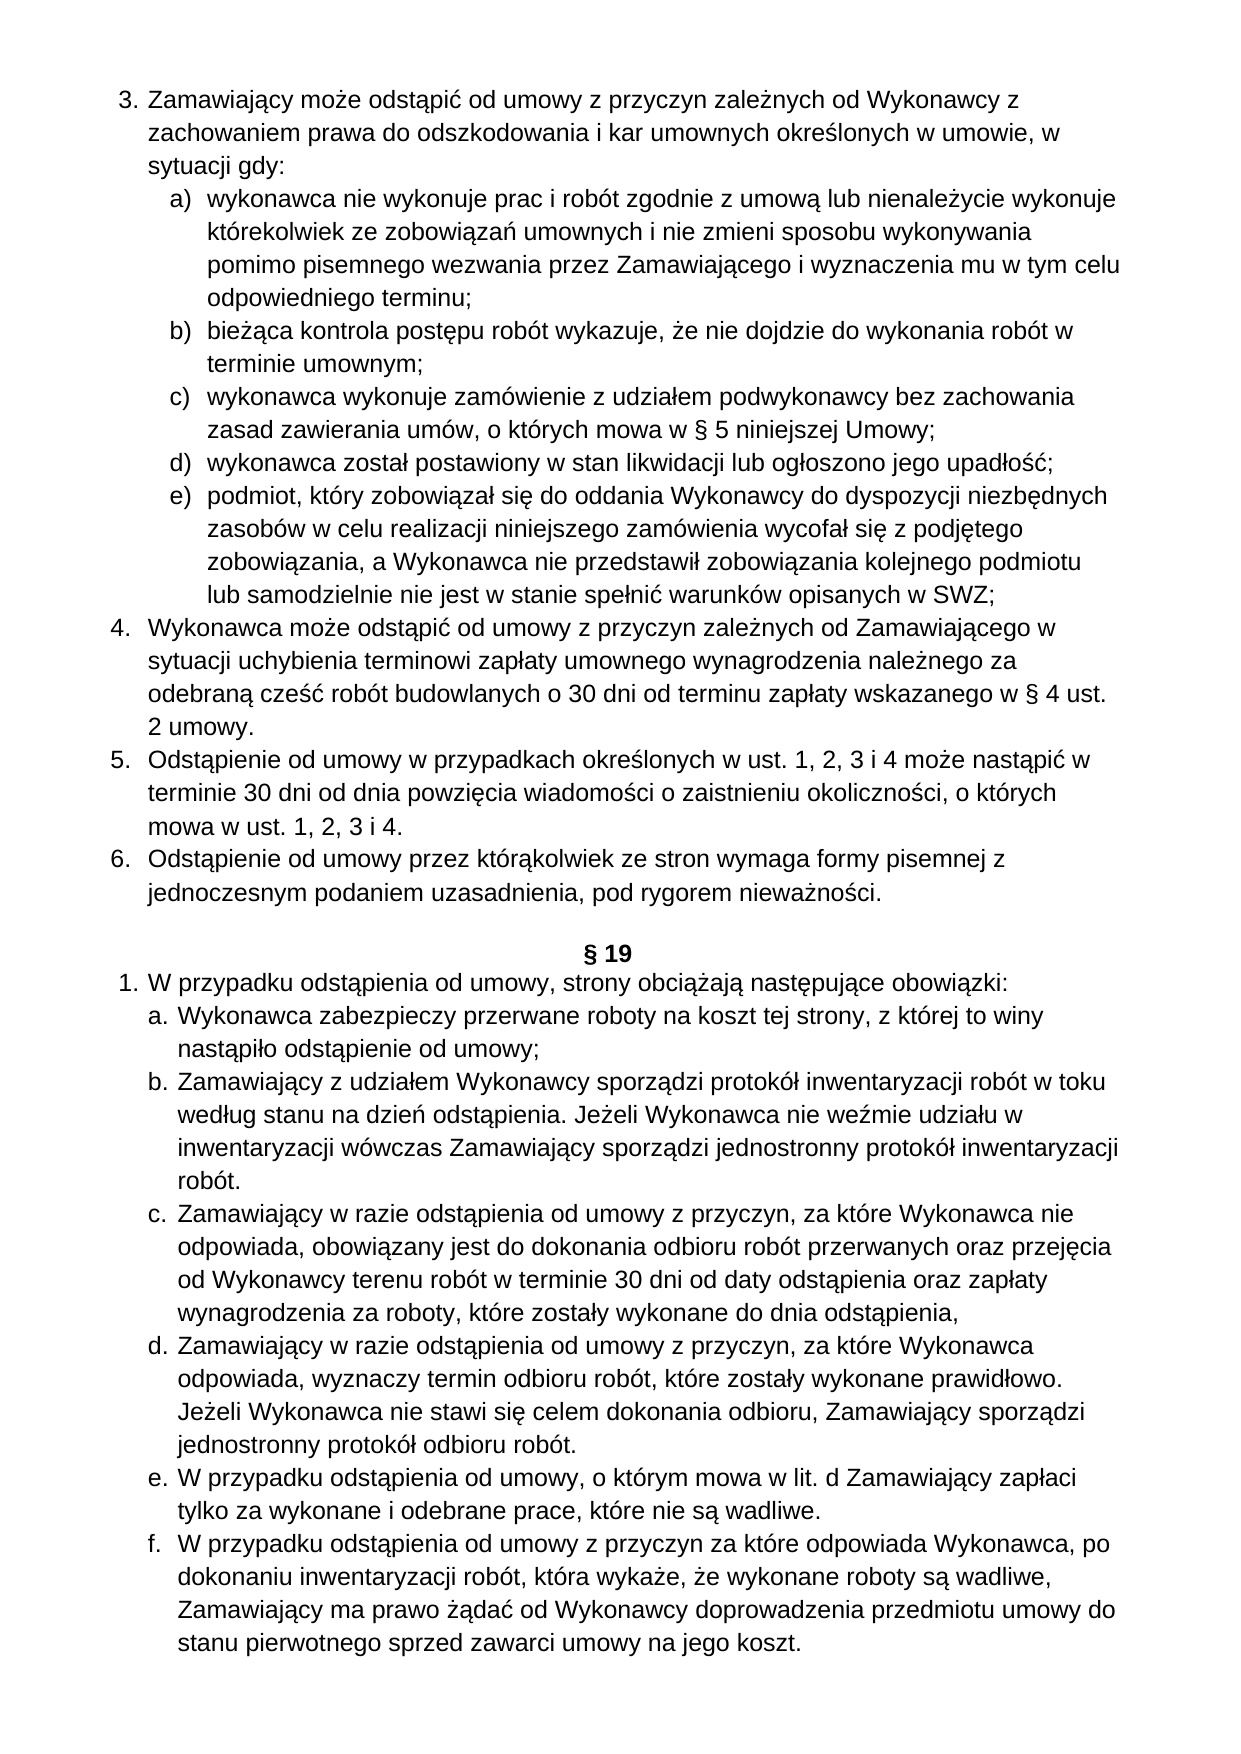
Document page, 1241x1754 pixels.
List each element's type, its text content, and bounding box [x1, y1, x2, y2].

list W przypadku odstąpienia od umowy, o którym mowa w lit. d Zamawiający zapłaci tylko za wykonane i odebrane prace, które nie są wadliwe. [148, 1463, 1122, 1525]
list Zamawiający z udziałem Wykonawcy sporządzi protokół inwentaryzacji robót w toku według stanu na dzień odstąpienia. Jeżeli Wykonawca nie weźmie udziału w inwentaryzacji wówczas Zamawiający sporządzi jednostronny protokół inwentaryzacji robót. [148, 1067, 1122, 1195]
list W przypadku odstąpienia od umowy, strony obciążają następujące obowiązki: [118, 968, 1122, 997]
list bieżąca kontrola postępu robót wykazuje, że nie dojdzie do wykonania robót w terminie umownym; [169, 316, 1122, 378]
list wykonawca został postawiony w stan likwidacji lub ogłoszono jego upadłość; [169, 448, 1122, 477]
list Zamawiający może odstąpić od umowy z przyczyn zależnych od Wykonawcy z zachowaniem prawa do odszkodowania i kar umownych określonych w umowie, w sytuacji gdy: [118, 85, 1122, 180]
list Wykonawca może odstąpić od umowy z przyczyn zależnych od Zamawiającego w sytuacji uchybienia terminowi zapłaty umownego wynagrodzenia należnego za odebraną cześć robót budowlanych o 30 dni od terminu zapłaty wskazanego w § 4 ust. 2 umowy. [110, 613, 1122, 741]
list W przypadku odstąpienia od umowy z przyczyn za które odpowiada Wykonawca, po dokonaniu inwentaryzacji robót, która wykaże, że wykonane roboty są wadliwe, Zamawiający ma prawo żądać od Wykonawcy doprowadzenia przedmiotu umowy do stanu pierwotnego sprzed zawarci umowy na jego koszt. [148, 1529, 1122, 1657]
list podmiot, który zobowiązał się do oddania Wykonawcy do dyspozycji niezbędnych zasobów w celu realizacji niniejszego zamówienia wycofał się z podjętego zobowiązania, a Wykonawca nie przedstawił zobowiązania kolejnego podmiotu lub samodzielnie nie jest w stanie spełnić warunków opisanych w SWZ; [169, 481, 1122, 609]
list Zamawiający w razie odstąpienia od umowy z przyczyn, za które Wykonawca odpowiada, wyznaczy termin odbioru robót, które zostały wykonane prawidłowo. Jeżeli Wykonawca nie stawi się celem dokonania odbioru, Zamawiający sporządzi jednostronny protokół odbioru robót. [148, 1331, 1122, 1459]
list Odstąpienie od umowy w przypadkach określonych w ust. 1, 2, 3 i 4 może nastąpić w terminie 30 dni od dnia powzięcia wiadomości o zaistnieniu okoliczności, o których mowa w ust. 1, 2, 3 i 4. [110, 745, 1122, 840]
list Zamawiający w razie odstąpienia od umowy z przyczyn, za które Wykonawca nie odpowiada, obowiązany jest do dokonania odbioru robót przerwanych oraz przejęcia od Wykonawcy terenu robót w terminie 30 dni od daty odstąpienia oraz zapłaty wynagrodzenia za roboty, które zostały wykonane do dnia odstąpienia, [148, 1199, 1122, 1327]
list Wykonawca zabezpieczy przerwane roboty na koszt tej strony, z której to winy nastąpiło odstąpienie od umowy; [148, 1001, 1122, 1063]
list wykonawca wykonuje zamówienie z udziałem podwykonawcy bez zachowania zasad zawierania umów, o których mowa w § 5 niniejszej Umowy; [169, 382, 1122, 444]
list Odstąpienie od umowy przez którąkolwiek ze stron wymaga formy pisemnej z jednoczesnym podaniem uzasadnienia, pod rygorem nieważności. [110, 844, 1122, 906]
list wykonawca nie wykonuje prac i robót zgodnie z umową lub nienależycie wykonuje którekolwiek ze zobowiązań umownych i nie zmieni sposobu wykonywania pomimo pisemnego wezwania przez Zamawiającego i wyznaczenia mu w tym celu odpowiedniego terminu; [169, 184, 1122, 312]
